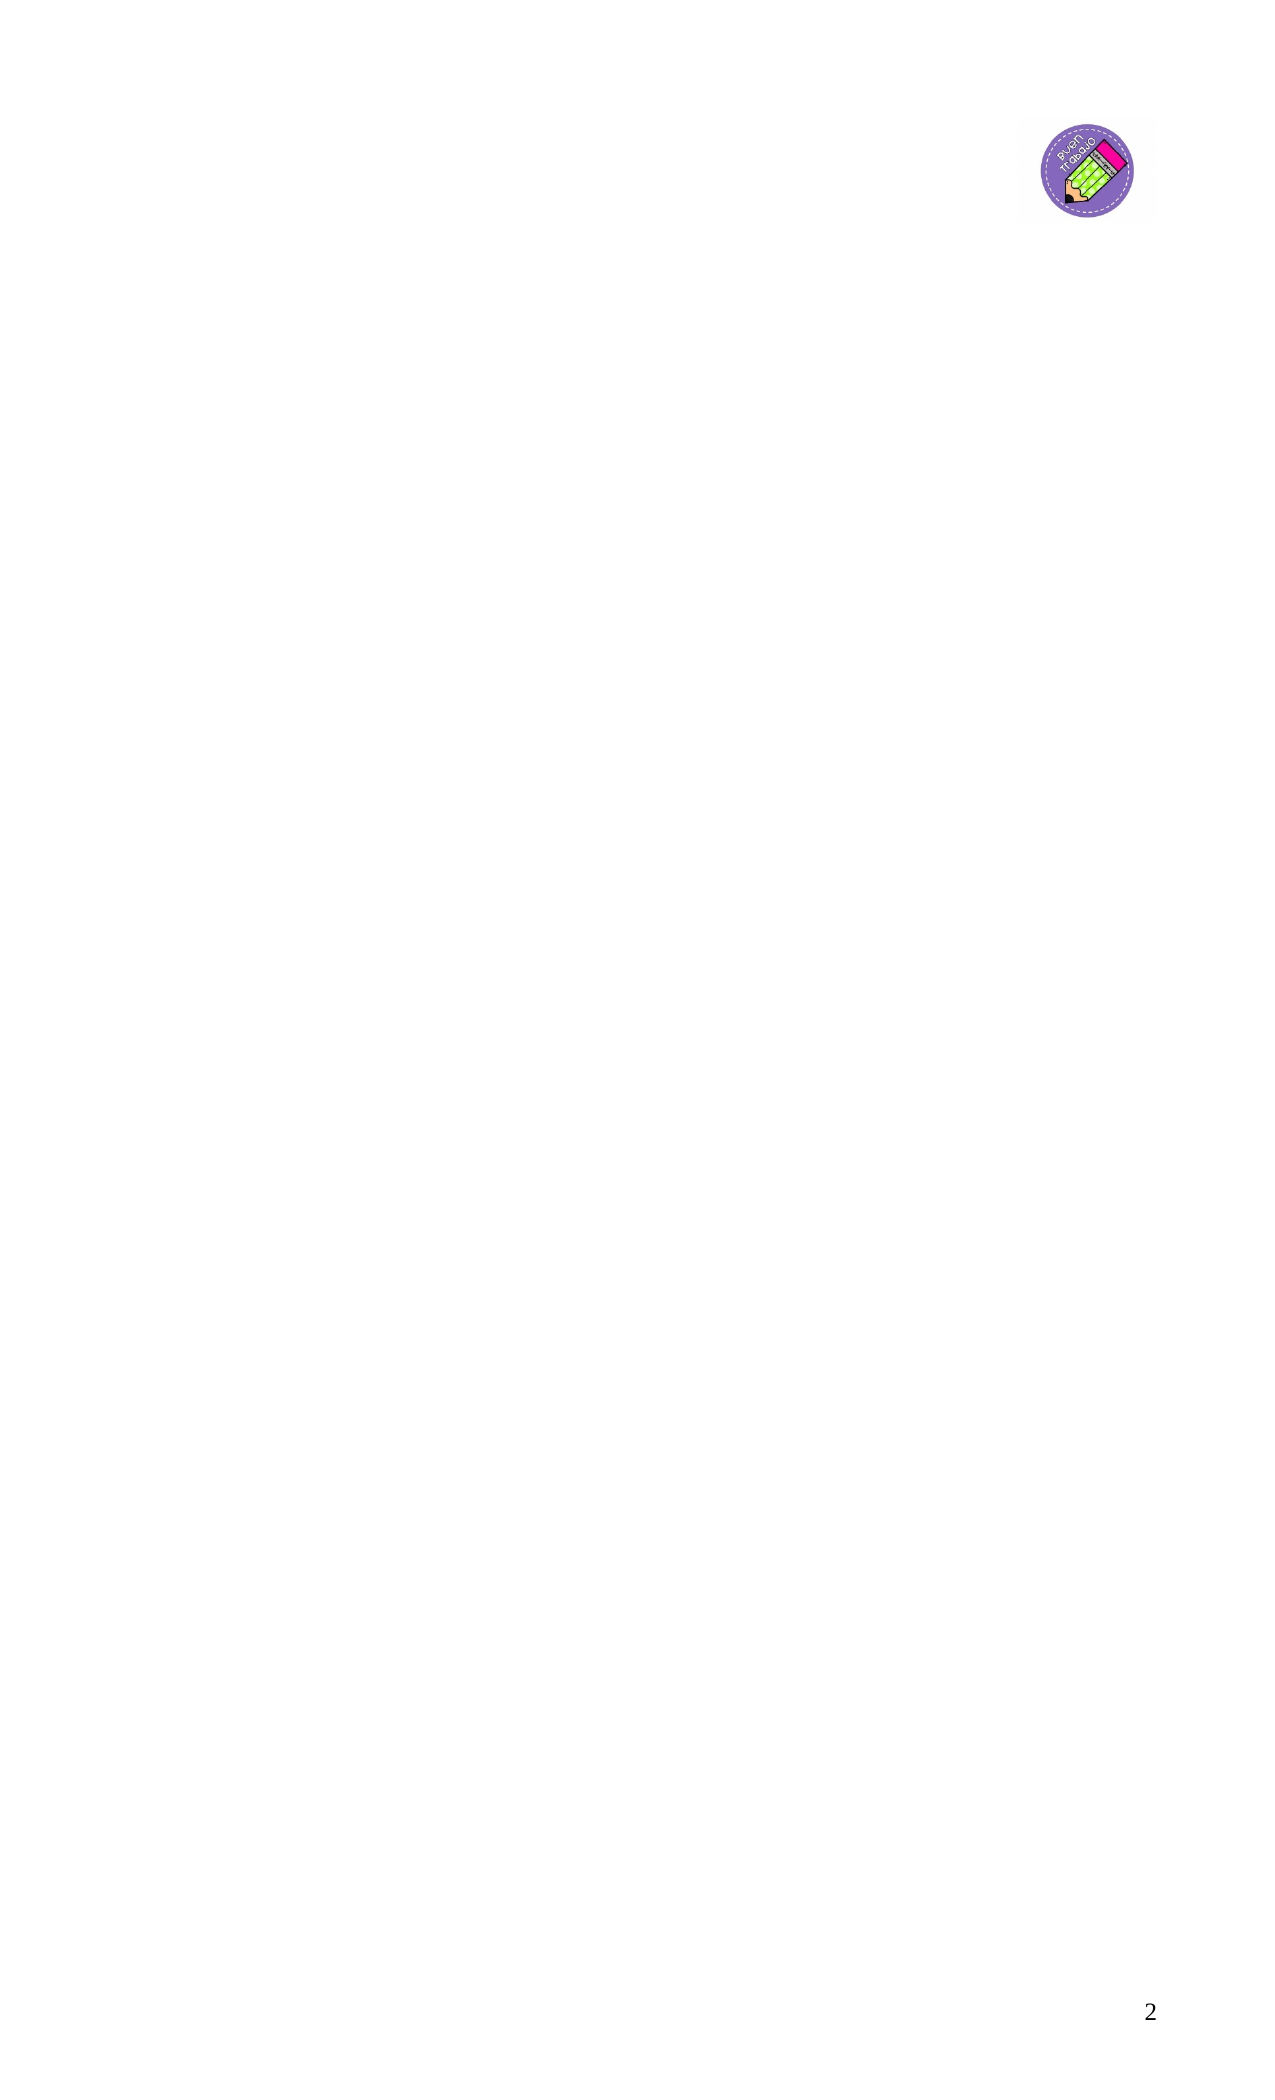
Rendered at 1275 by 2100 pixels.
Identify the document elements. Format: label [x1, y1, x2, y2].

picture [1017, 118, 1157, 223]
